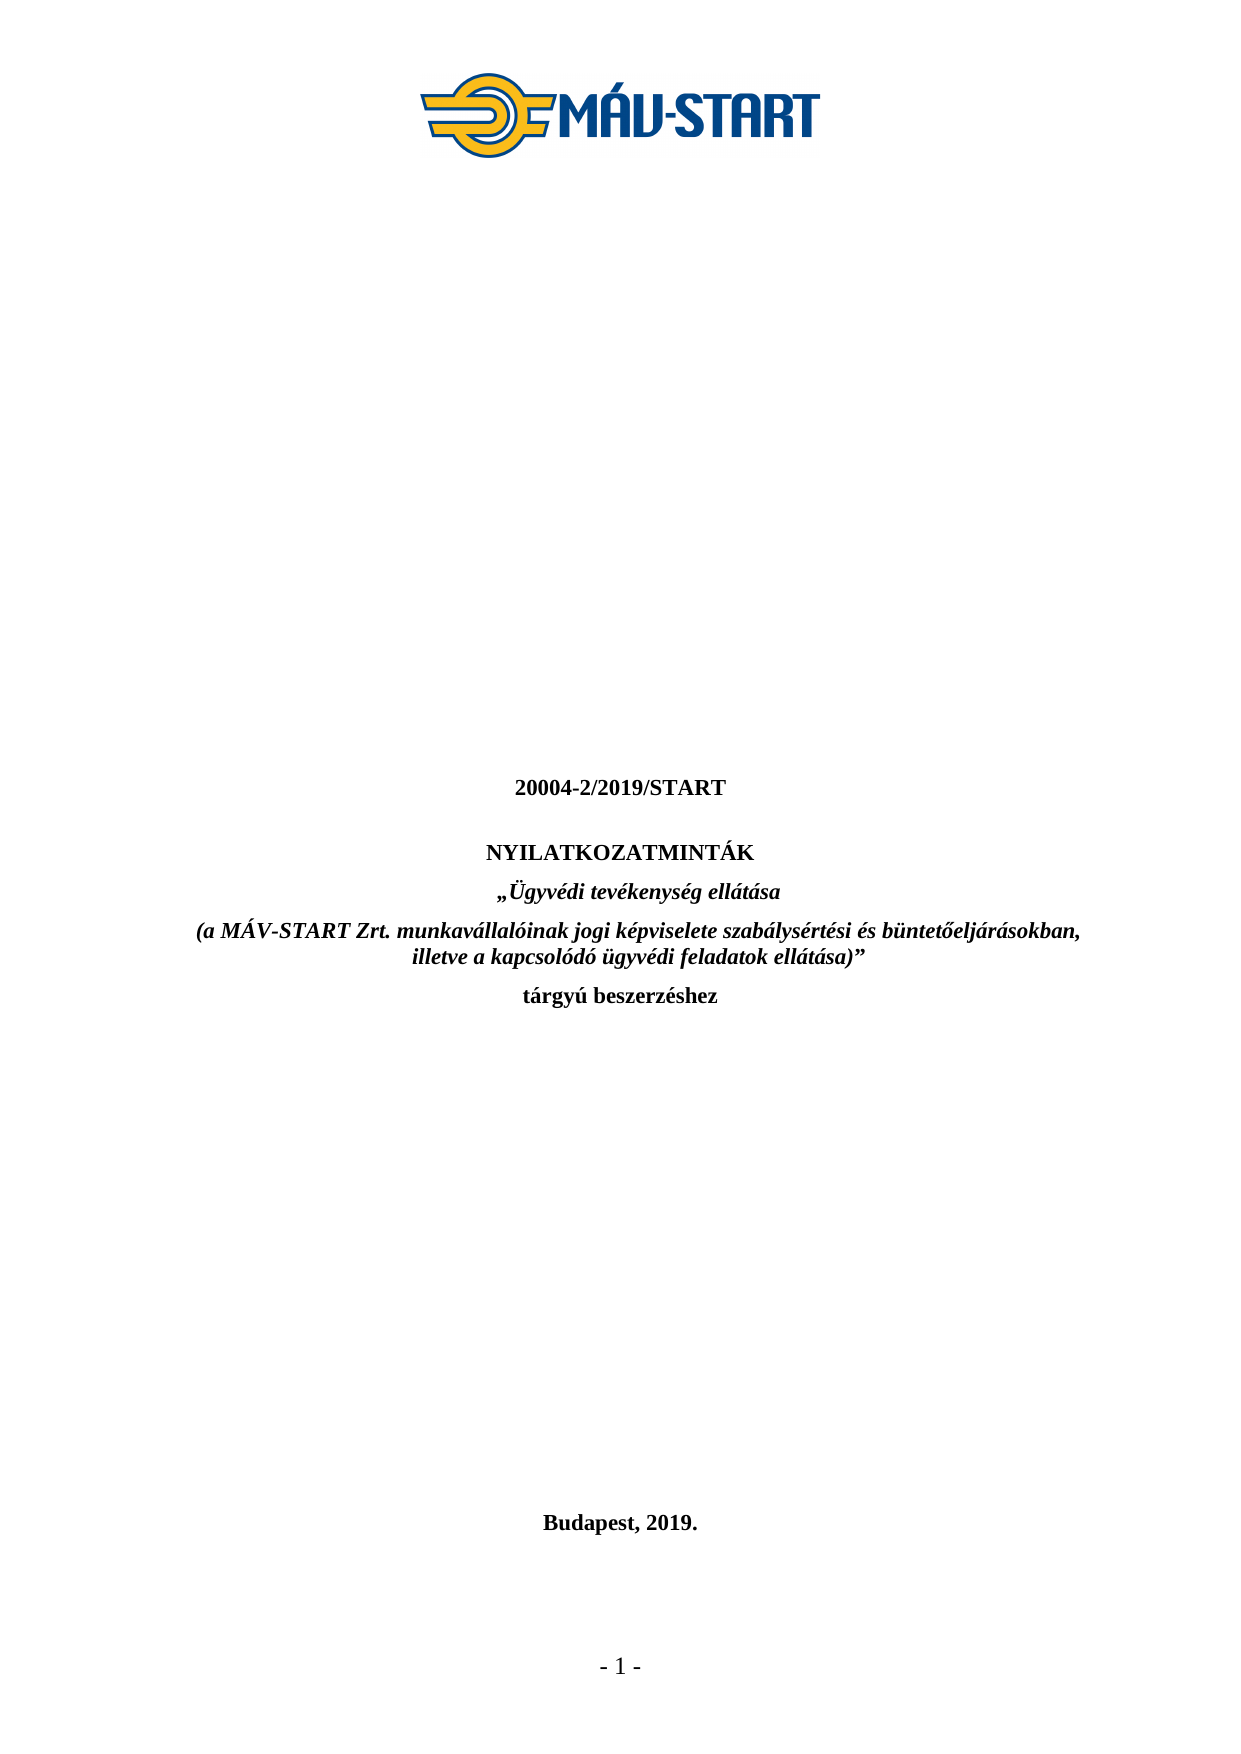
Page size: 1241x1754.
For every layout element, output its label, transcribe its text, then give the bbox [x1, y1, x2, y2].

picture [420, 73, 821, 158]
text Budapest, 2019. [148, 1509, 1092, 1535]
text NYILATKOZATMINTÁK [148, 839, 1092, 865]
text tárgyú beszerzéshez [148, 982, 1092, 1008]
text 20004-2/2019/START [148, 774, 1092, 800]
text „Ügyvédi tevékenység ellátása [185, 878, 1092, 904]
text (a MÁV-START Zrt. munkavállalóinak jogi képviselete szabálysértési és büntetőeljárásokban, illetve a kapcsolódó ügyvédi feladatok ellátása)” [185, 917, 1092, 969]
